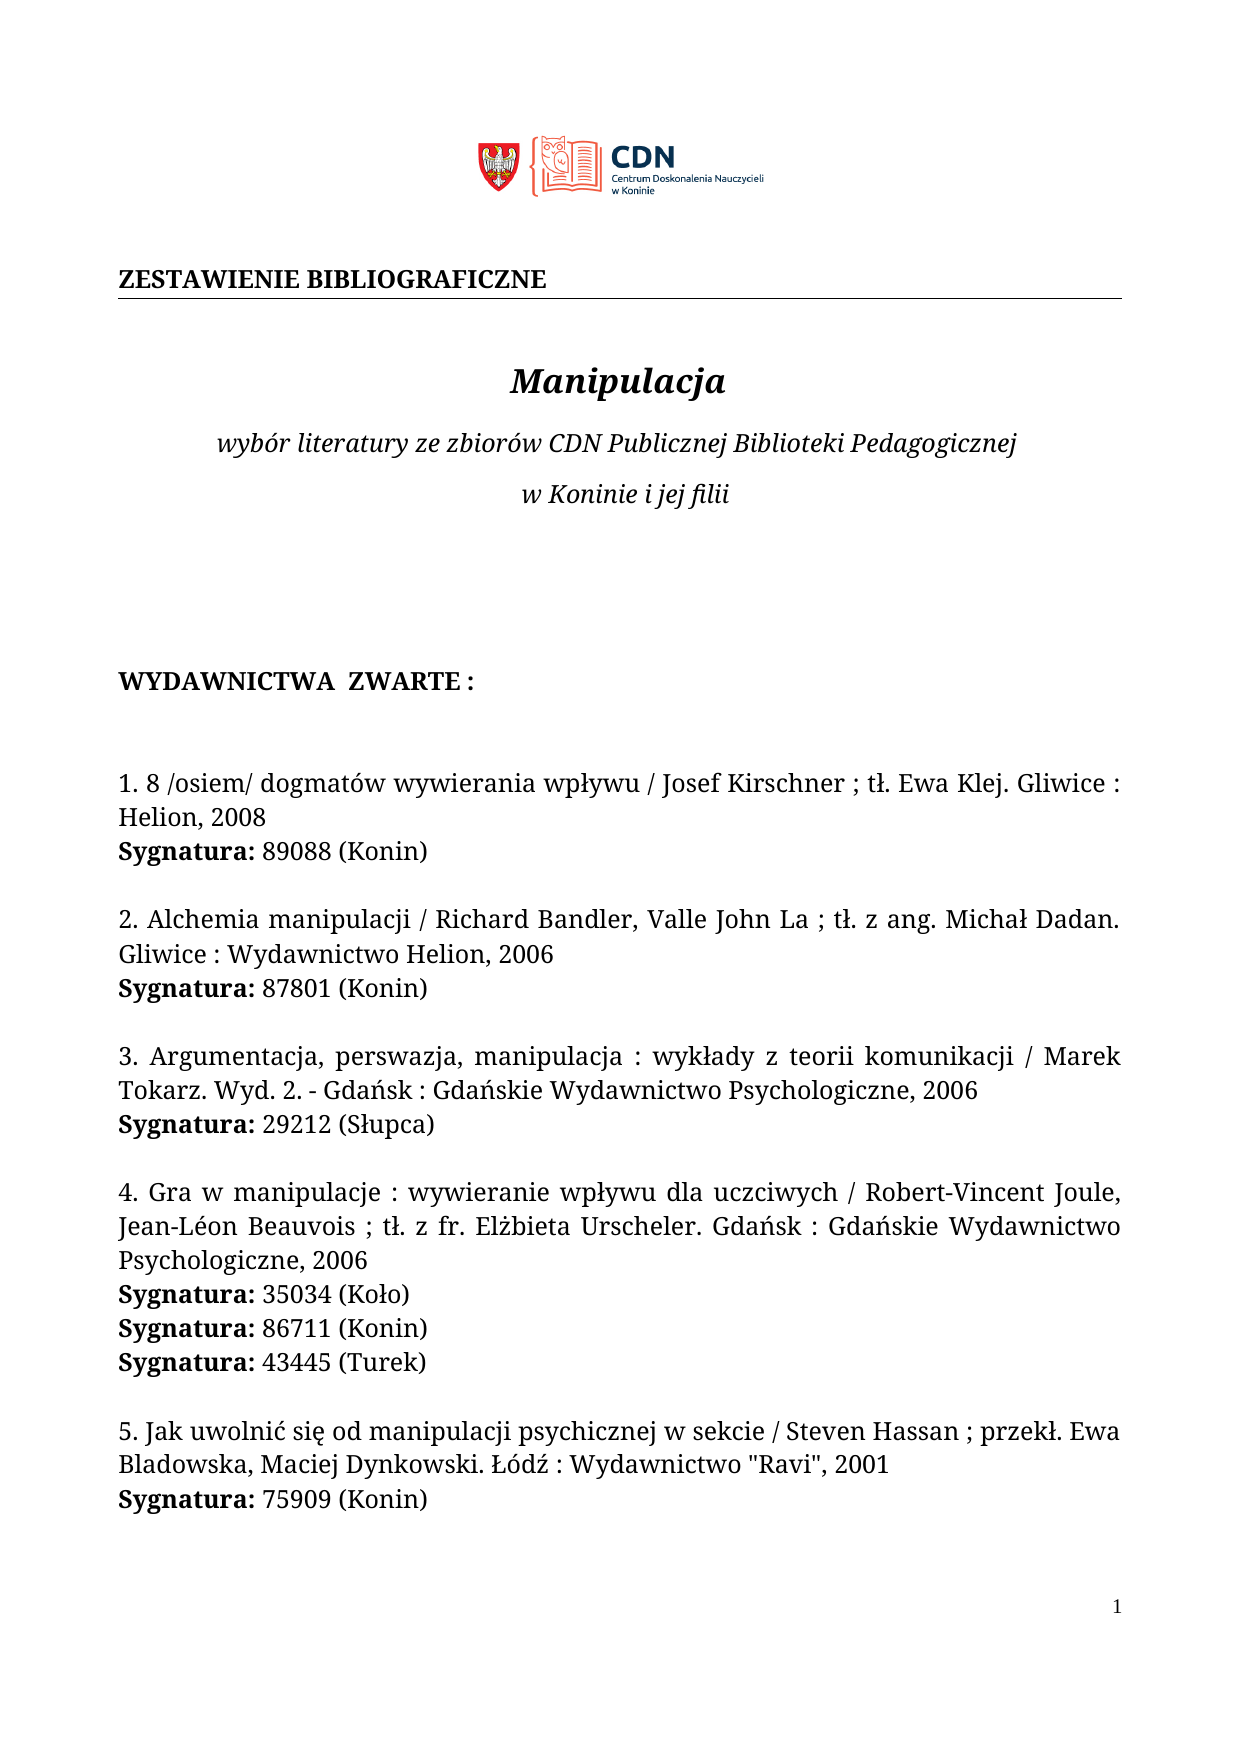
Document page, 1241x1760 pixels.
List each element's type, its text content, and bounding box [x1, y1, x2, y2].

picture [400, 118, 840, 214]
text 5. Jak uwolnić się od manipulacji psychicznej w sekcie / Steven Hassan ; przekł. Ewa Bladowska, Maciej Dynkowski. Łódź : Wydawnictwo "Ravi", 2001 [118, 1413, 1122, 1481]
text WYDAWNICTWA ZWARTE : [118, 664, 1122, 698]
text Sygnatura: 29212 (Słupca) [118, 1107, 1122, 1141]
text 1. 8 /osiem/ dogmatów wywierania wpływu / Josef Kirschner ; tł. Ewa Klej. Gliwice : Helion, 2008 [118, 766, 1122, 834]
text 3. Argumentacja, perswazja, manipulacja : wykłady z teorii komunikacji / Marek Tokarz. Wyd. 2. - Gdańsk : Gdańskie Wydawnictwo Psychologiczne, 2006 [118, 1038, 1122, 1107]
text Sygnatura: 35034 (Koło) [118, 1277, 1122, 1311]
text Sygnatura: 75909 (Konin) [118, 1481, 1122, 1515]
text wybór literatury ze zbiorów CDN Publicznej Biblioteki Pedagogicznej w Koninie i jej filii [118, 426, 1122, 511]
text Sygnatura: 89088 (Konin) [118, 834, 1122, 868]
text Sygnatura: 43445 (Turek) [118, 1345, 1122, 1379]
text 4. Gra w manipulacje : wywieranie wpływu dla uczciwych / Robert-Vincent Joule, Jean-Léon Beauvois ; tł. z fr. Elżbieta Urscheler. Gdańsk : Gdańskie Wydawnictwo Psychologiczne, 2006 [118, 1175, 1122, 1277]
text Sygnatura: 87801 (Konin) [118, 970, 1122, 1004]
text Manipulacja [118, 357, 1122, 403]
text 2. Alchemia manipulacji / Richard Bandler, Valle John La ; tł. z ang. Michał Dadan. Gliwice : Wydawnictwo Helion, 2006 [118, 902, 1122, 970]
text Sygnatura: 86711 (Konin) [118, 1311, 1122, 1345]
